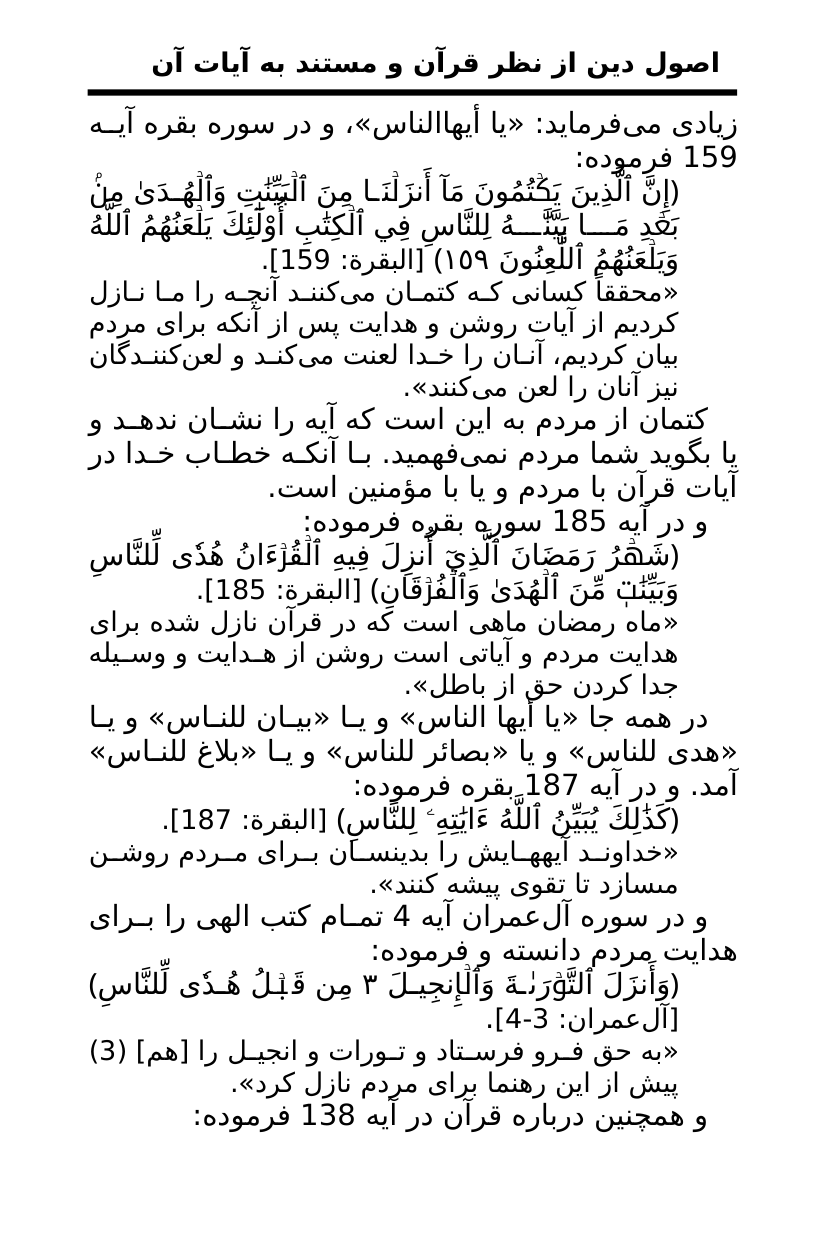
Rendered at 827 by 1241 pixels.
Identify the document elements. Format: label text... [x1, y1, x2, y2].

text و در آیه 185 سوره بقره فرموده: [89, 504, 738, 538]
text و در سوره آل‌عمران آیه 4 تمام کتب الهی را برای هدایت مردم دانسته و فرموده: [89, 900, 738, 968]
text «ماه رمضان ماهی است که در قرآن نازل شده برای هدایت مردم و آیاتی است روشن از هدایت و وسیله جدا کردن حق از باطل». [89, 606, 679, 701]
text ﴿إِنَّ ٱلَّذِينَ يَكۡتُمُونَ مَآ أَنزَلۡنَا مِنَ ٱلۡبَيِّنَٰتِ وَٱلۡهُدَىٰ مِنۢ بَعۡدِ مَا بَيَّنَّٰهُ لِلنَّاسِ فِي ٱلۡكِتَٰبِ أُوْلَٰٓئِكَ يَلۡعَنُهُمُ ٱللَّهُ وَيَلۡعَنُهُمُ ٱللَّٰعِنُونَ ١٥٩﴾ [البقرة: 159]. [89, 174, 679, 276]
text «خداوند آیه‏هایش را بدینسان براى مردم روشن مى‏سازد تا تقوى پیشه كنند». [89, 837, 679, 900]
text ﴿وَأَنزَلَ ٱلتَّوۡرَىٰةَ وَٱلۡإِنجِيلَ ٣ مِن قَبۡلُ هُدٗى لِّلنَّاسِ﴾ [آل‌عمران: 3-4]. [89, 968, 679, 1036]
text کتمان از مردم به این است که آیه را نشان ندهد و یا بگوید شما مردم نمی‌فهمید. با آنکه خطاب خدا در آیات قرآن با مردم و یا با مؤمنین است. [89, 402, 738, 504]
text در همه جا «یا أیها الناس» و یا «بیان للناس» و یا «هدی للناس» و یا «بصائر للناس» و یا «بلاغ للناس» آمد. و در آیه 187 بقره فرموده: [89, 701, 738, 803]
text ﴿شَهۡرُ رَمَضَانَ ٱلَّذِيٓ أُنزِلَ فِيهِ ٱلۡقُرۡءَانُ هُدٗى لِّلنَّاسِ وَبَيِّنَٰتٖ مِّنَ ٱلۡهُدَىٰ وَٱلۡفُرۡقَانِ﴾ [البقرة: 185]. [89, 538, 679, 606]
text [89, 106, 738, 174]
text و همچنین درباره قرآن در آیه 138 فرموده: [89, 1099, 738, 1133]
text ﴿كَذَٰلِكَ يُبَيِّنُ ٱللَّهُ ءَايَٰتِهِۦ لِلنَّاسِ﴾ [البقرة: 187]. [89, 803, 679, 837]
text «به حق فرو فرستاد و تورات و انجیل را [هم‏] (3) پیش از این رهنما براى مردم نازل كرد». [89, 1036, 679, 1099]
text «محققاً کسانی که کتمان می‌کنند آنچه را ما نازل کردیم از آیات روشن و هدایت پس از آنکه برای مردم بیان کردیم، آنان را خدا لعنت می‌کند و لعن‌کنندگان نیز آنان را لعن می‌کنند». [89, 276, 679, 402]
